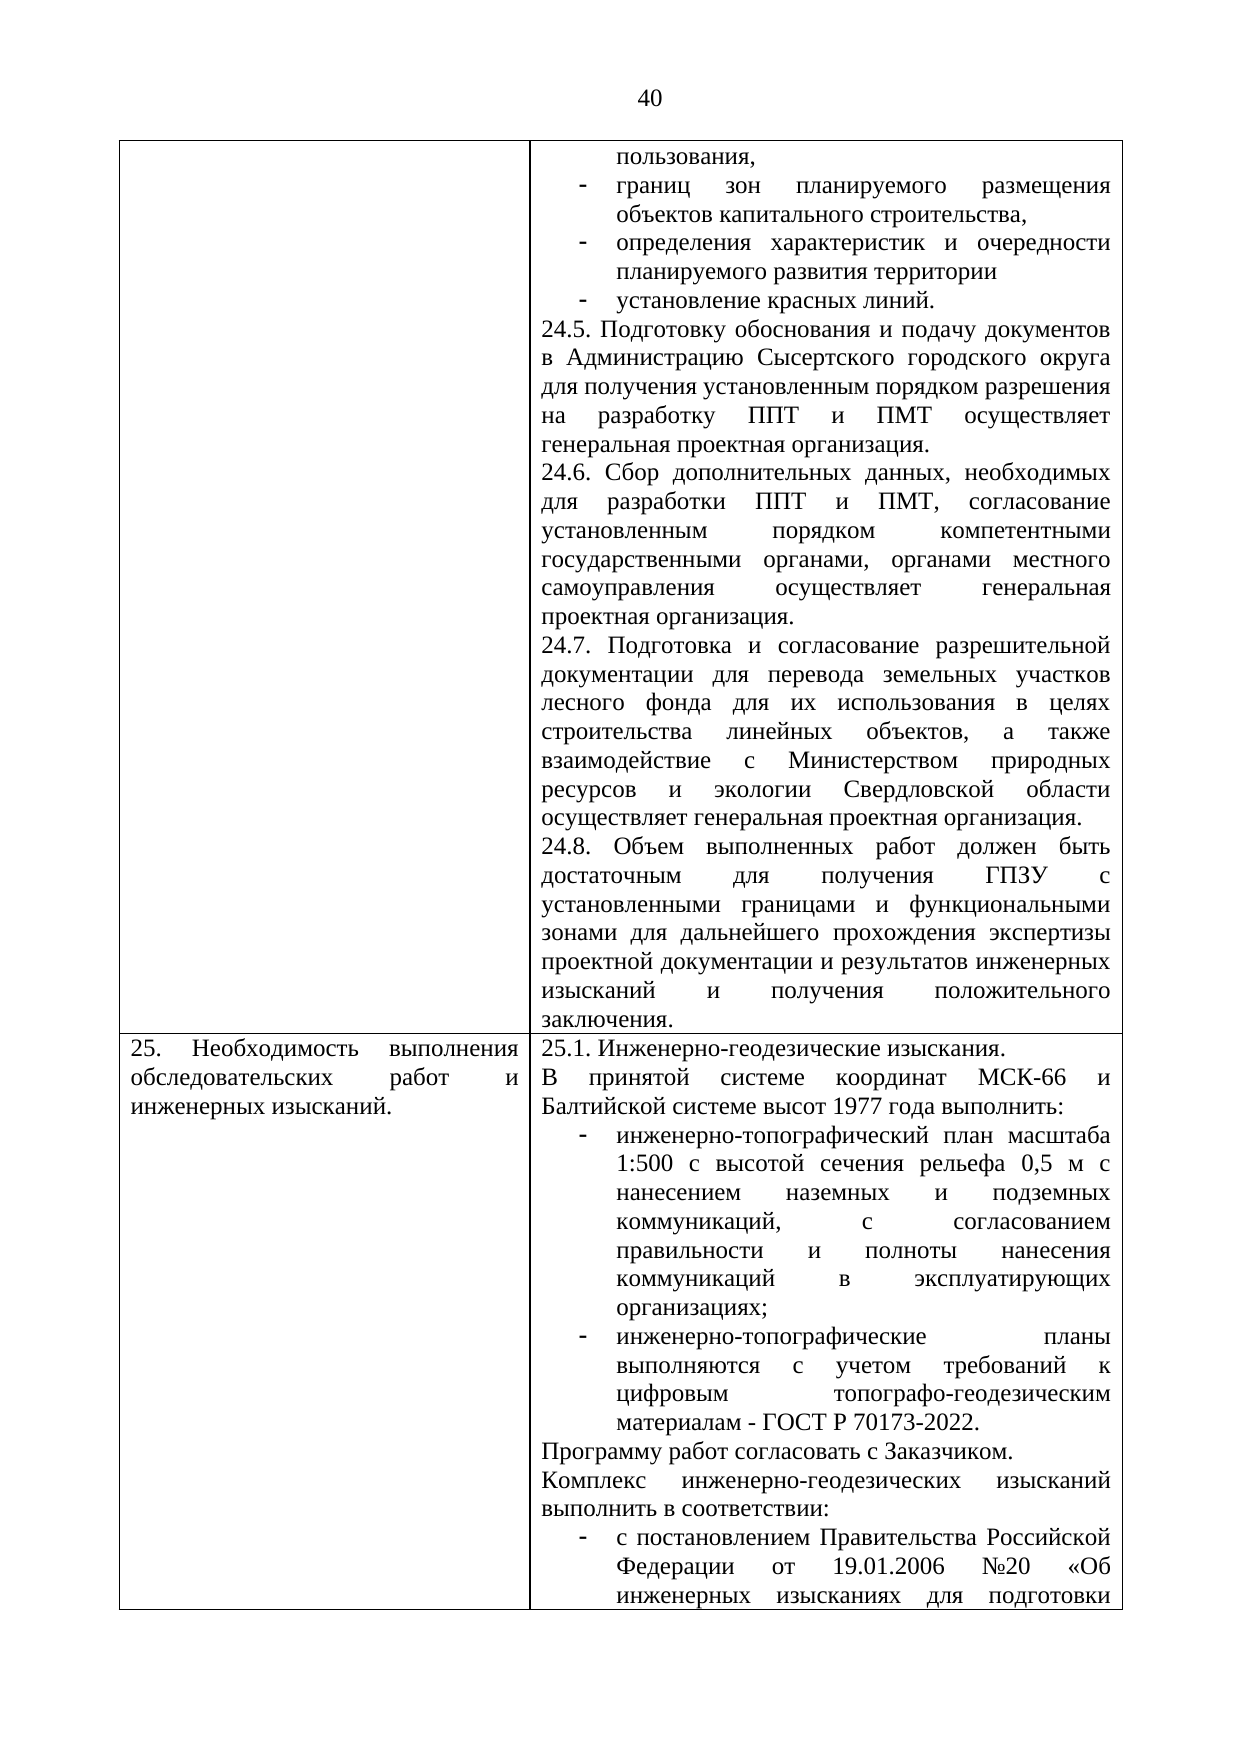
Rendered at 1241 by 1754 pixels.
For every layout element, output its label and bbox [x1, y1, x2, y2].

table_cell [531, 1034, 1122, 1608]
table_cell [531, 141, 1122, 1032]
table_cell [120, 1034, 529, 1608]
table_cell [120, 141, 529, 1032]
